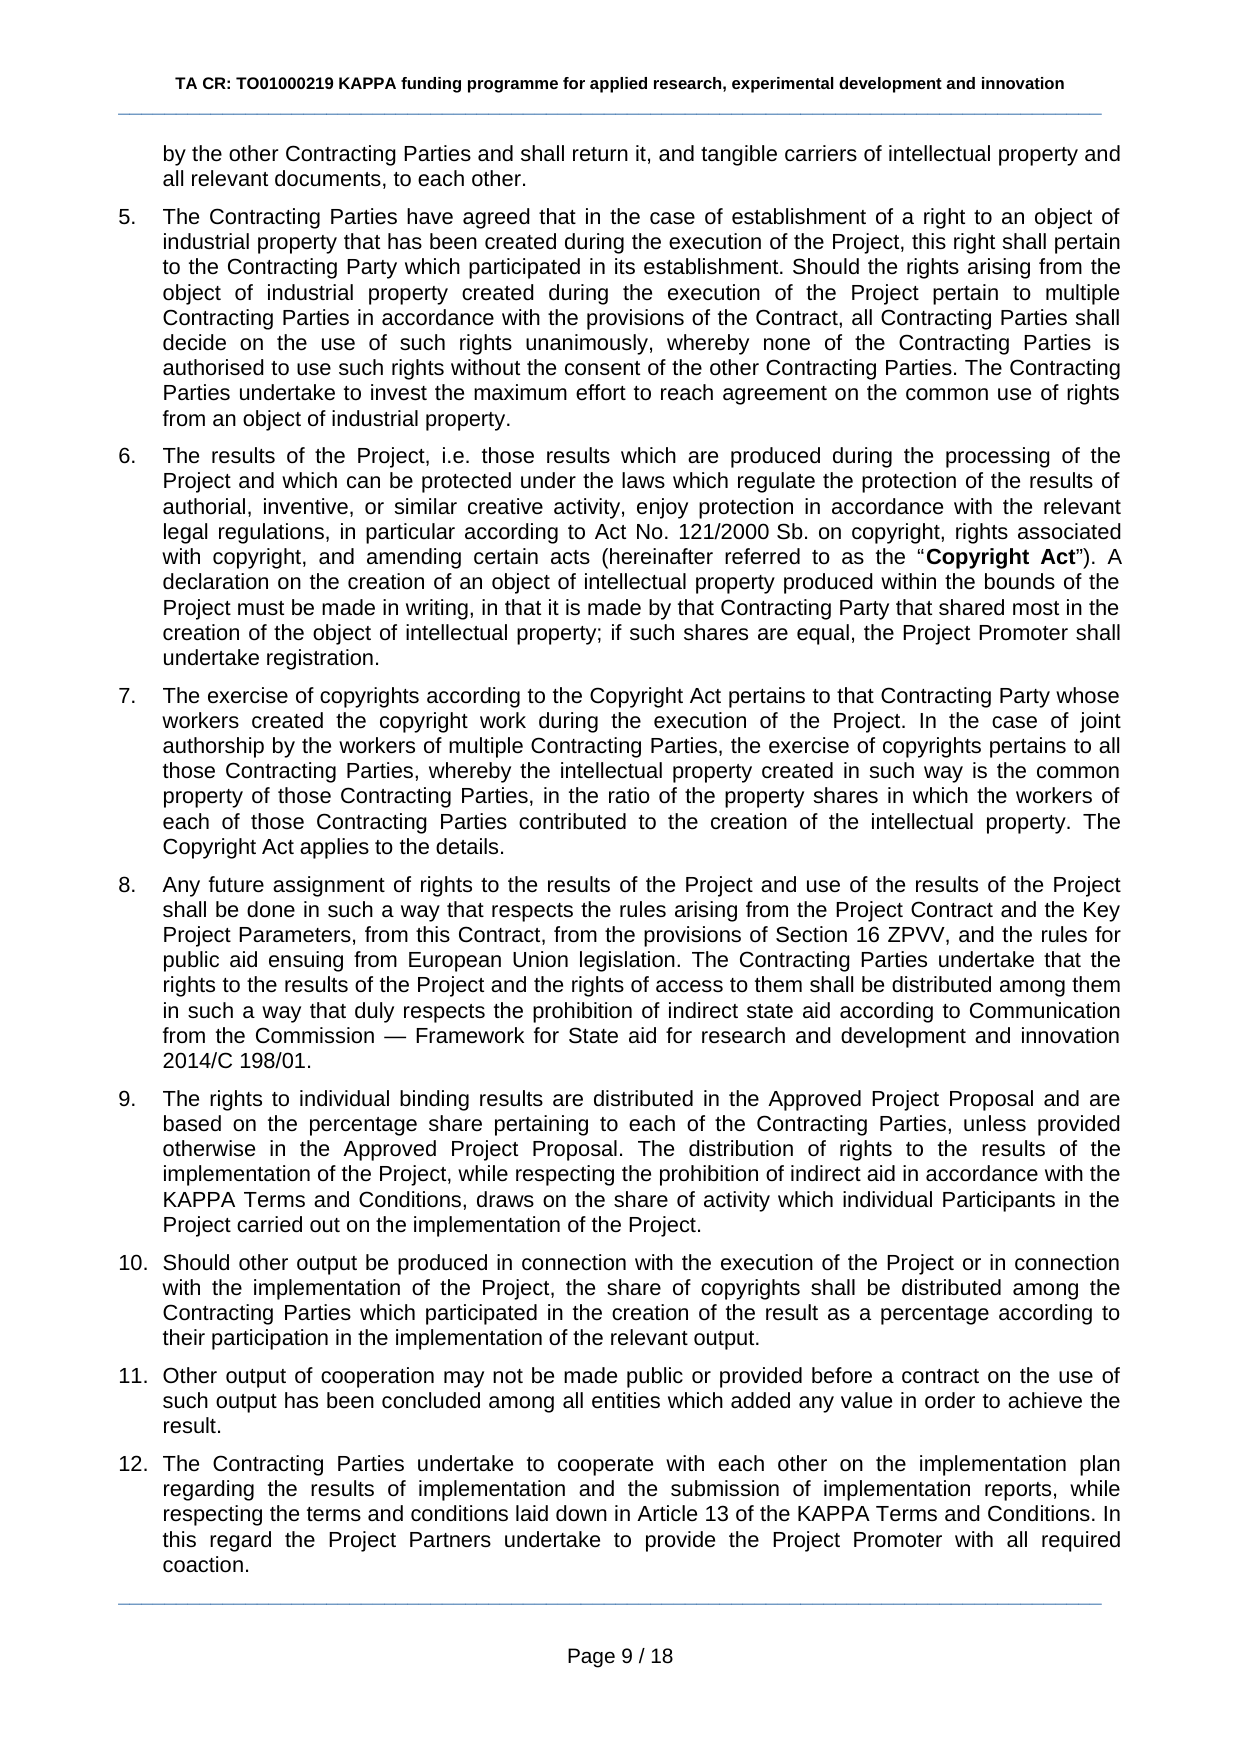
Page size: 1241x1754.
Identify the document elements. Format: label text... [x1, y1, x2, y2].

list The Contracting Parties have agreed that in the case of establishment of a right to an object of industrial property that has been created during the execution of the Project, this right shall pertain to the Contracting Party which participated in its establishment. Should the rights arising from the object of industrial property created during the execution of the Project pertain to multiple Contracting Parties in accordance with the provisions of the Contract, all Contracting Parties shall decide on the use of such rights unanimously, whereby none of the Contracting Parties is authorised to use such rights without the consent of the other Contracting Parties. The Contracting Parties undertake to invest the maximum effort to reach agreement on the common use of rights from an object of industrial property. [118, 204, 1122, 431]
list The Contracting Parties undertake to cooperate with each other on the implementation plan regarding the results of implementation and the submission of implementation reports, while respecting the terms and conditions laid down in Article 13 of the KAPPA Terms and Conditions. In this regard the Project Partners undertake to provide the Project Promoter with all required coaction. [118, 1451, 1122, 1577]
list Other output of cooperation may not be made public or provided before a contract on the use of such output has been concluded among all entities which added any value in order to achieve the result. [118, 1363, 1122, 1438]
list The results of the Project, i.e. those results which are produced during the processing of the Project and which can be protected under the laws which regulate the protection of the results of authorial, inventive, or similar creative activity, enjoy protection in accordance with the relevant legal regulations, in particular according to Act No. 121/2000 Sb. on copyright, rights associated with copyright, and amending certain acts (hereinafter referred to as the “Copyright Act”). A declaration on the creation of an object of intellectual property produced within the bounds of the Project must be made in writing, in that it is made by that Contracting Party that shared most in the creation of the object of intellectual property; if such shares are equal, the Project Promoter shall undertake registration. [118, 443, 1122, 670]
list The exercise of copyrights according to the Copyright Act pertains to that Contracting Party whose workers created the copyright work during the execution of the Project. In the case of joint authorship by the workers of multiple Contracting Parties, the exercise of copyrights pertains to all those Contracting Parties, whereby the intellectual property created in such way is the common property of those Contracting Parties, in the ratio of the property shares in which the workers of each of those Contracting Parties contributed to the creation of the intellectual property. The Copyright Act applies to the details. [118, 683, 1122, 859]
list The rights to individual binding results are distributed in the Approved Project Proposal and are based on the percentage share pertaining to each of the Contracting Parties, unless provided otherwise in the Approved Project Proposal. The distribution of rights to the results of the implementation of the Project, while respecting the prohibition of indirect aid in accordance with the KAPPA Terms and Conditions, draws on the share of activity which individual Participants in the Project carried out on the implementation of the Project. [118, 1086, 1122, 1237]
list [118, 141, 1122, 191]
list Any future assignment of rights to the results of the Project and use of the results of the Project shall be done in such a way that respects the rules arising from the Project Contract and the Key Project Parameters, from this Contract, from the provisions of Section 16 ZPVV, and the rules for public aid ensuing from European Union legislation. The Contracting Parties undertake that the rights to the results of the Project and the rights of access to them shall be distributed among them in such a way that duly respects the prohibition of indirect state aid according to Communication from the Commission — Framework for State aid for research and development and innovation 2014/C 198/01. [118, 872, 1122, 1073]
list Should other output be produced in connection with the execution of the Project or in connection with the implementation of the Project, the share of copyrights shall be distributed among the Contracting Parties which participated in the creation of the result as a percentage according to their participation in the implementation of the relevant output. [118, 1249, 1122, 1350]
